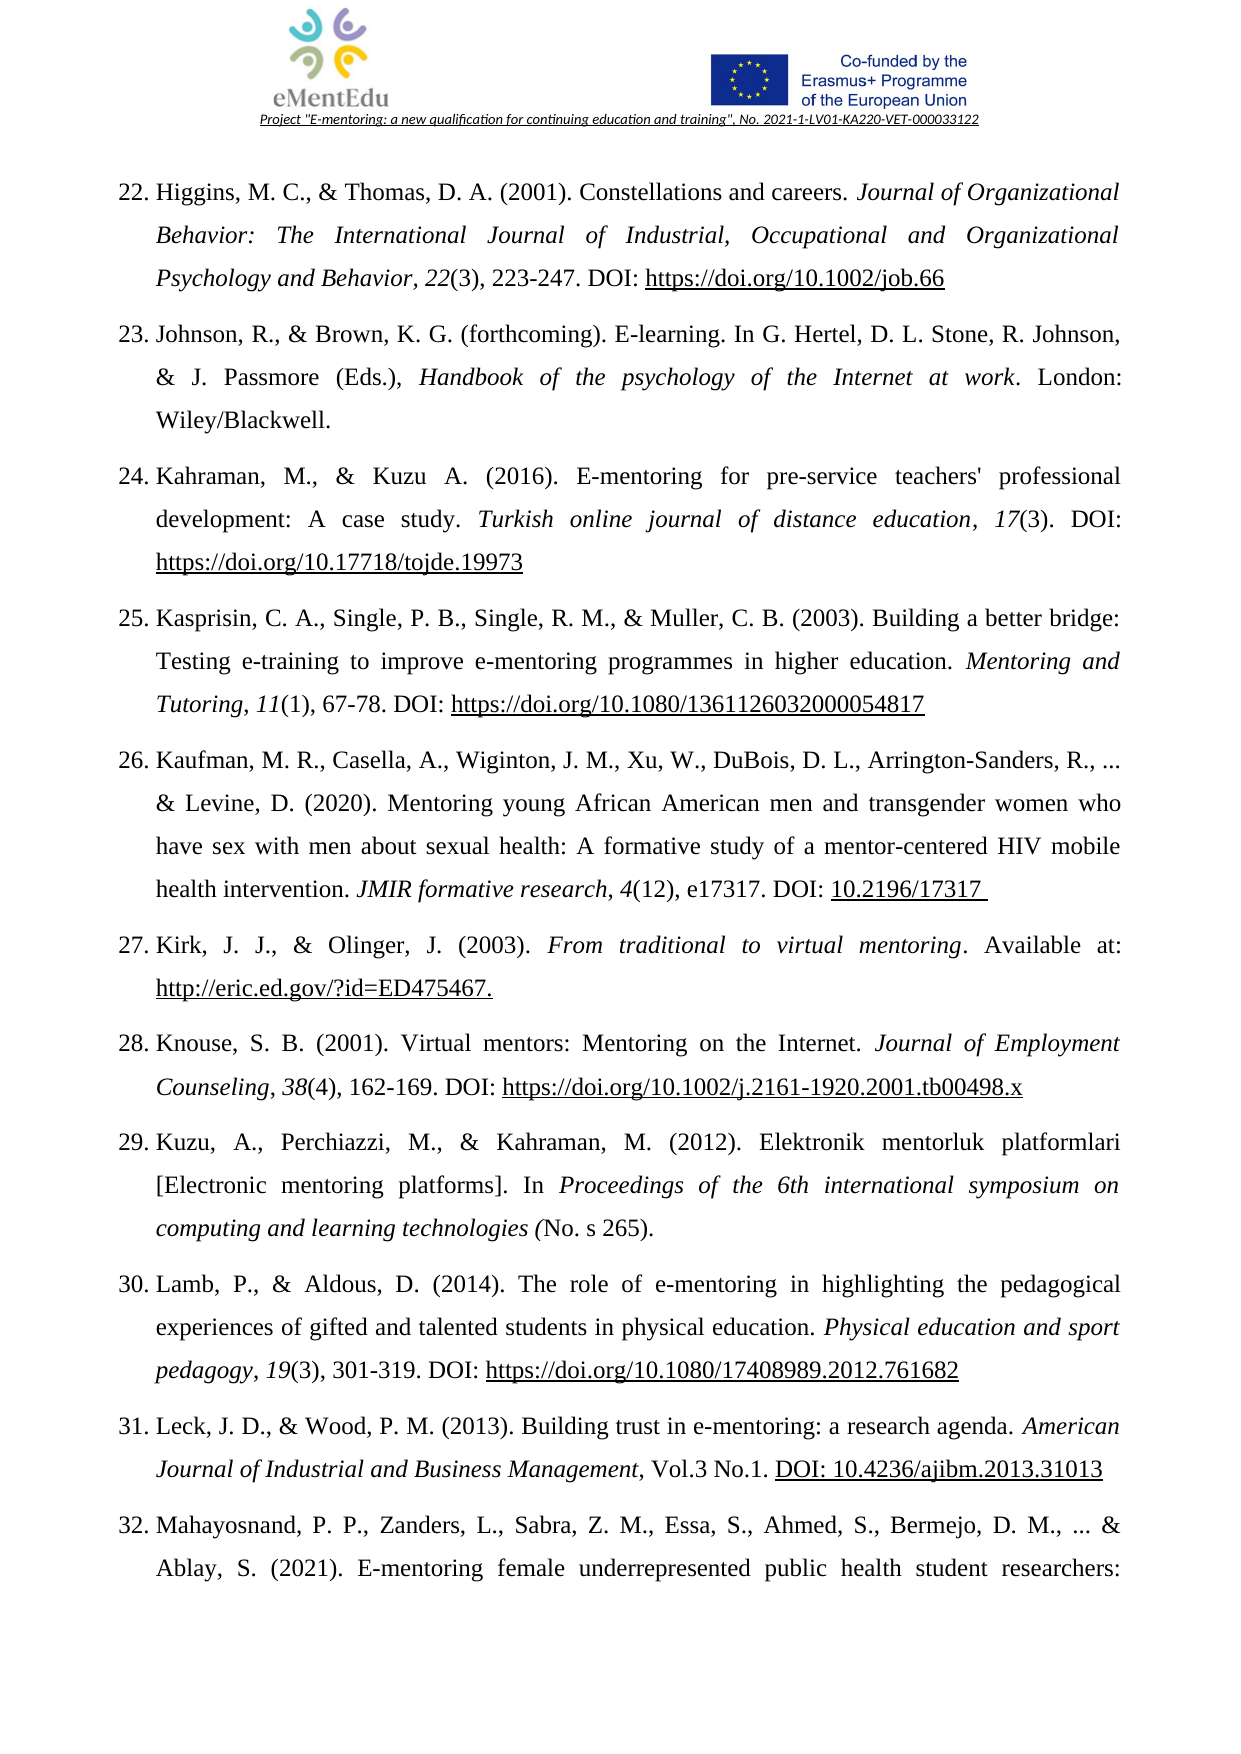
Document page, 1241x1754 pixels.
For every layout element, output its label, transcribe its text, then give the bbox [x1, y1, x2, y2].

picture [710, 53, 967, 110]
list Lamb, P., & Aldous, D. (2014). The role of e-mentoring in highlighting the pedagogical experiences of gifted and talented students in physical education. Physical education and sport pedagogy, 19(3), 301-319. DOI: https://doi.org/10.1080/17408989.2012.761682 [118, 1269, 1122, 1384]
list Kuzu, A., Perchiazzi, M., & Kahraman, M. (2012). Elektronik mentorluk platformlari [Electronic mentoring platforms]. In Proceedings of the 6th international symposium on computing and learning technologies (No. s 265). [118, 1127, 1122, 1242]
list Kaufman, M. R., Casella, A., Wiginton, J. M., Xu, W., DuBois, D. L., Arrington-Sanders, R., ... & Levine, D. (2020). Mentoring young African American men and transgender women who have sex with men about sexual health: A formative study of a mentor-centered HIV mobile health intervention. JMIR formative research, 4(12), e17317. DOI: 10.2196/17317 [118, 745, 1122, 903]
list Leck, J. D., & Wood, P. M. (2013). Building trust in e-mentoring: a research agenda. American Journal of Industrial and Business Management, Vol.3 No.1. DOI: 10.4236/ajibm.2013.31013 [118, 1411, 1122, 1483]
list Kirk, J. J., & Olinger, J. (2003). From traditional to virtual mentoring. Available at: http://eric.ed.gov/?id=ED475467. [118, 930, 1122, 1002]
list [118, 1510, 1122, 1582]
list Kasprisin, C. A., Single, P. B., Single, R. M., & Muller, C. B. (2003). Building a better bridge: Testing e-training to improve e-mentoring programmes in higher education. Mentoring and Tutoring, 11(1), 67-78. DOI: https://doi.org/10.1080/1361126032000054817 [118, 603, 1122, 718]
picture [273, 6, 390, 110]
list Kahraman, M., & Kuzu A. (2016). E-mentoring for pre-service teachers' professional development: A case study. Turkish online journal of distance education, 17(3). DOI: https://doi.org/10.17718/tojde.19973 [118, 461, 1122, 576]
list Higgins, M. C., & Thomas, D. A. (2001). Constellations and careers. Journal of Organizational Behavior: The International Journal of Industrial, Occupational and Organizational Psychology and Behavior, 22(3), 223-247. DOI: https://doi.org/10.1002/job.66 [118, 177, 1122, 292]
list Knouse, S. B. (2001). Virtual mentors: Mentoring on the Internet. Journal of Employment Counseling, 38(4), 162-169. DOI: https://doi.org/10.1002/j.2161-1920.2001.tb00498.x [118, 1028, 1122, 1100]
list Johnson, R., & Brown, K. G. (forthcoming). E-learning. In G. Hertel, D. L. Stone, R. Johnson, & J. Passmore (Eds.), Handbook of the psychology of the Internet at work. London: Wiley/Blackwell. [118, 319, 1122, 434]
